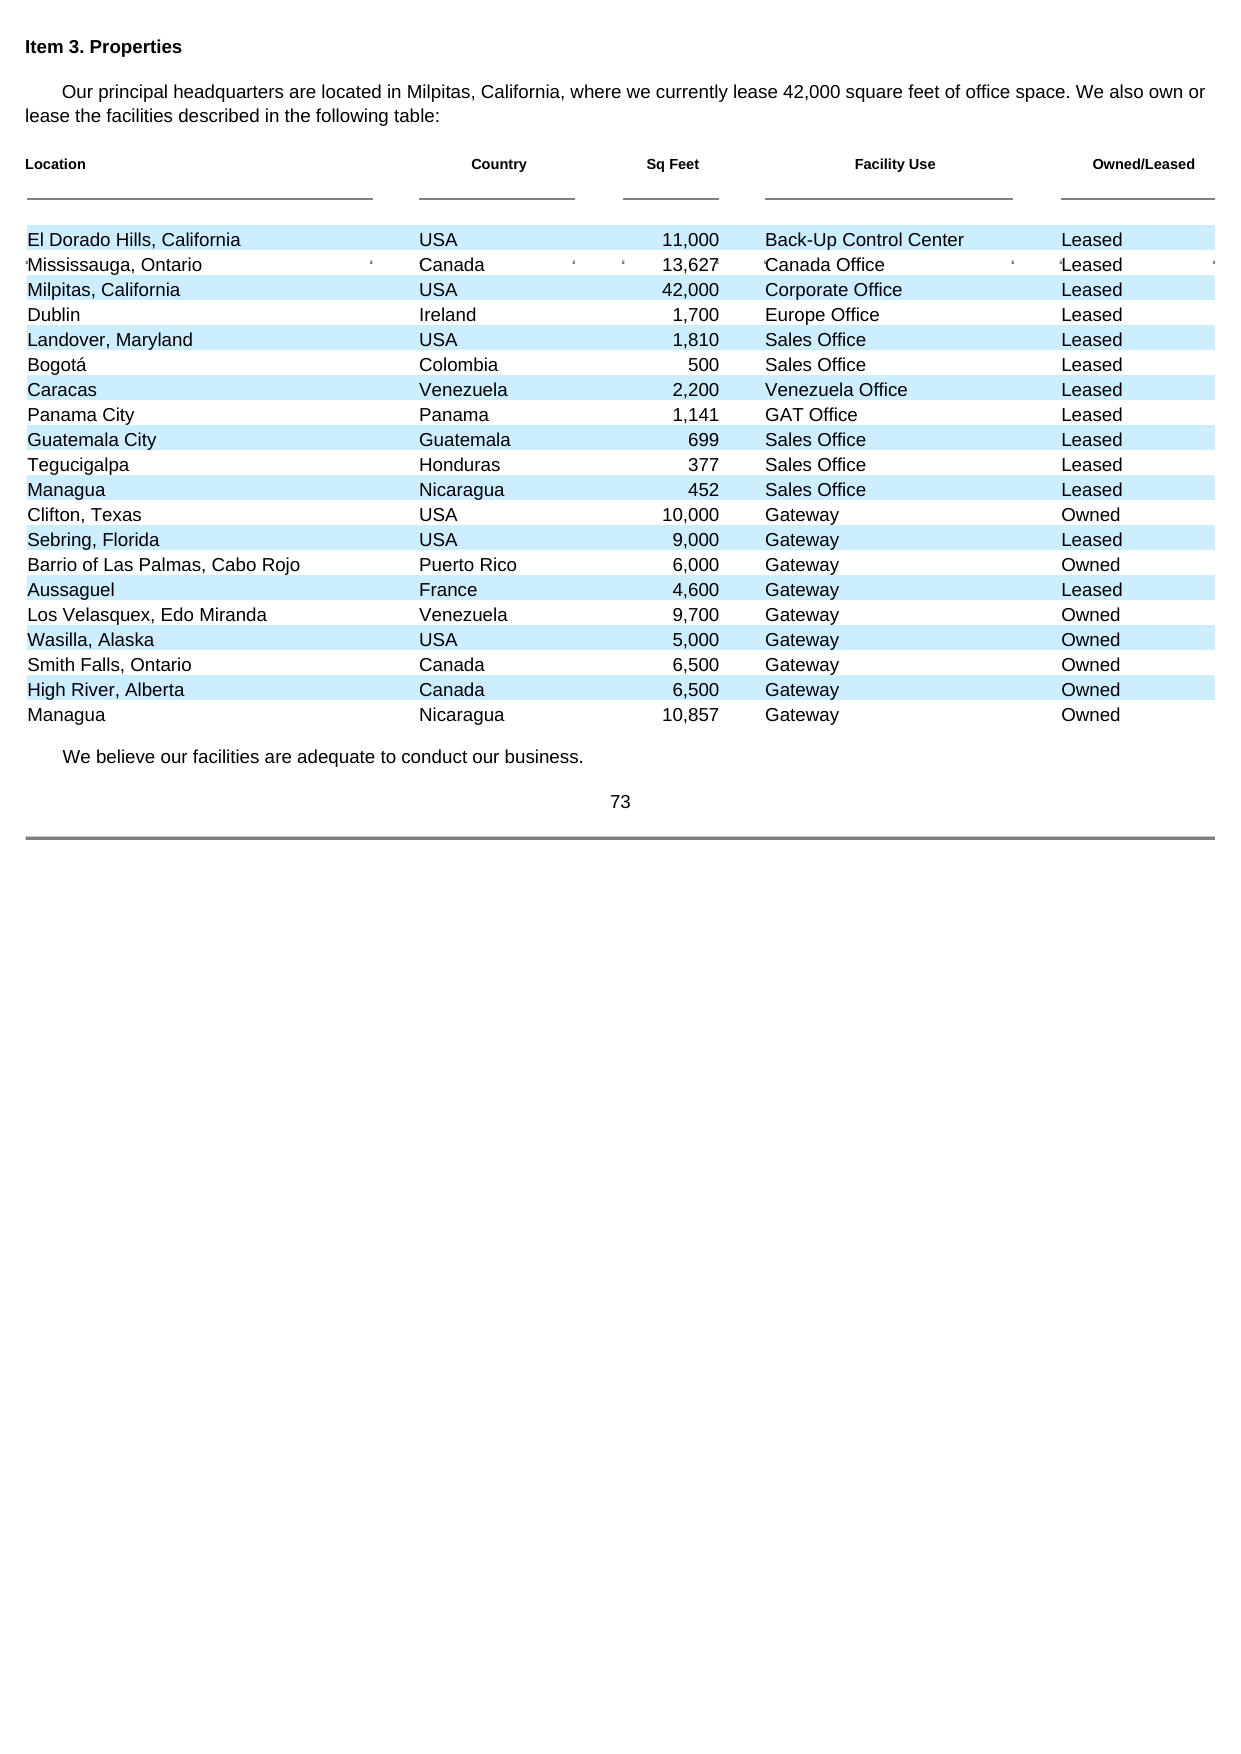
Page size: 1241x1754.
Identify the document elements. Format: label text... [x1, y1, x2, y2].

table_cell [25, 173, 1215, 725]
text Our principal headquarters are located in Milpitas, California, where we currently lease 42,000 square feet of office space. We also own or lease the facilities described in the following table: [25, 81, 1211, 127]
picture [25, 836, 1215, 840]
text We believe our facilities are adequate to conduct our business. [62, 746, 1215, 767]
text 73 [25, 791, 1215, 812]
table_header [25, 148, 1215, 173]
text Item 3. Properties [25, 36, 1215, 57]
